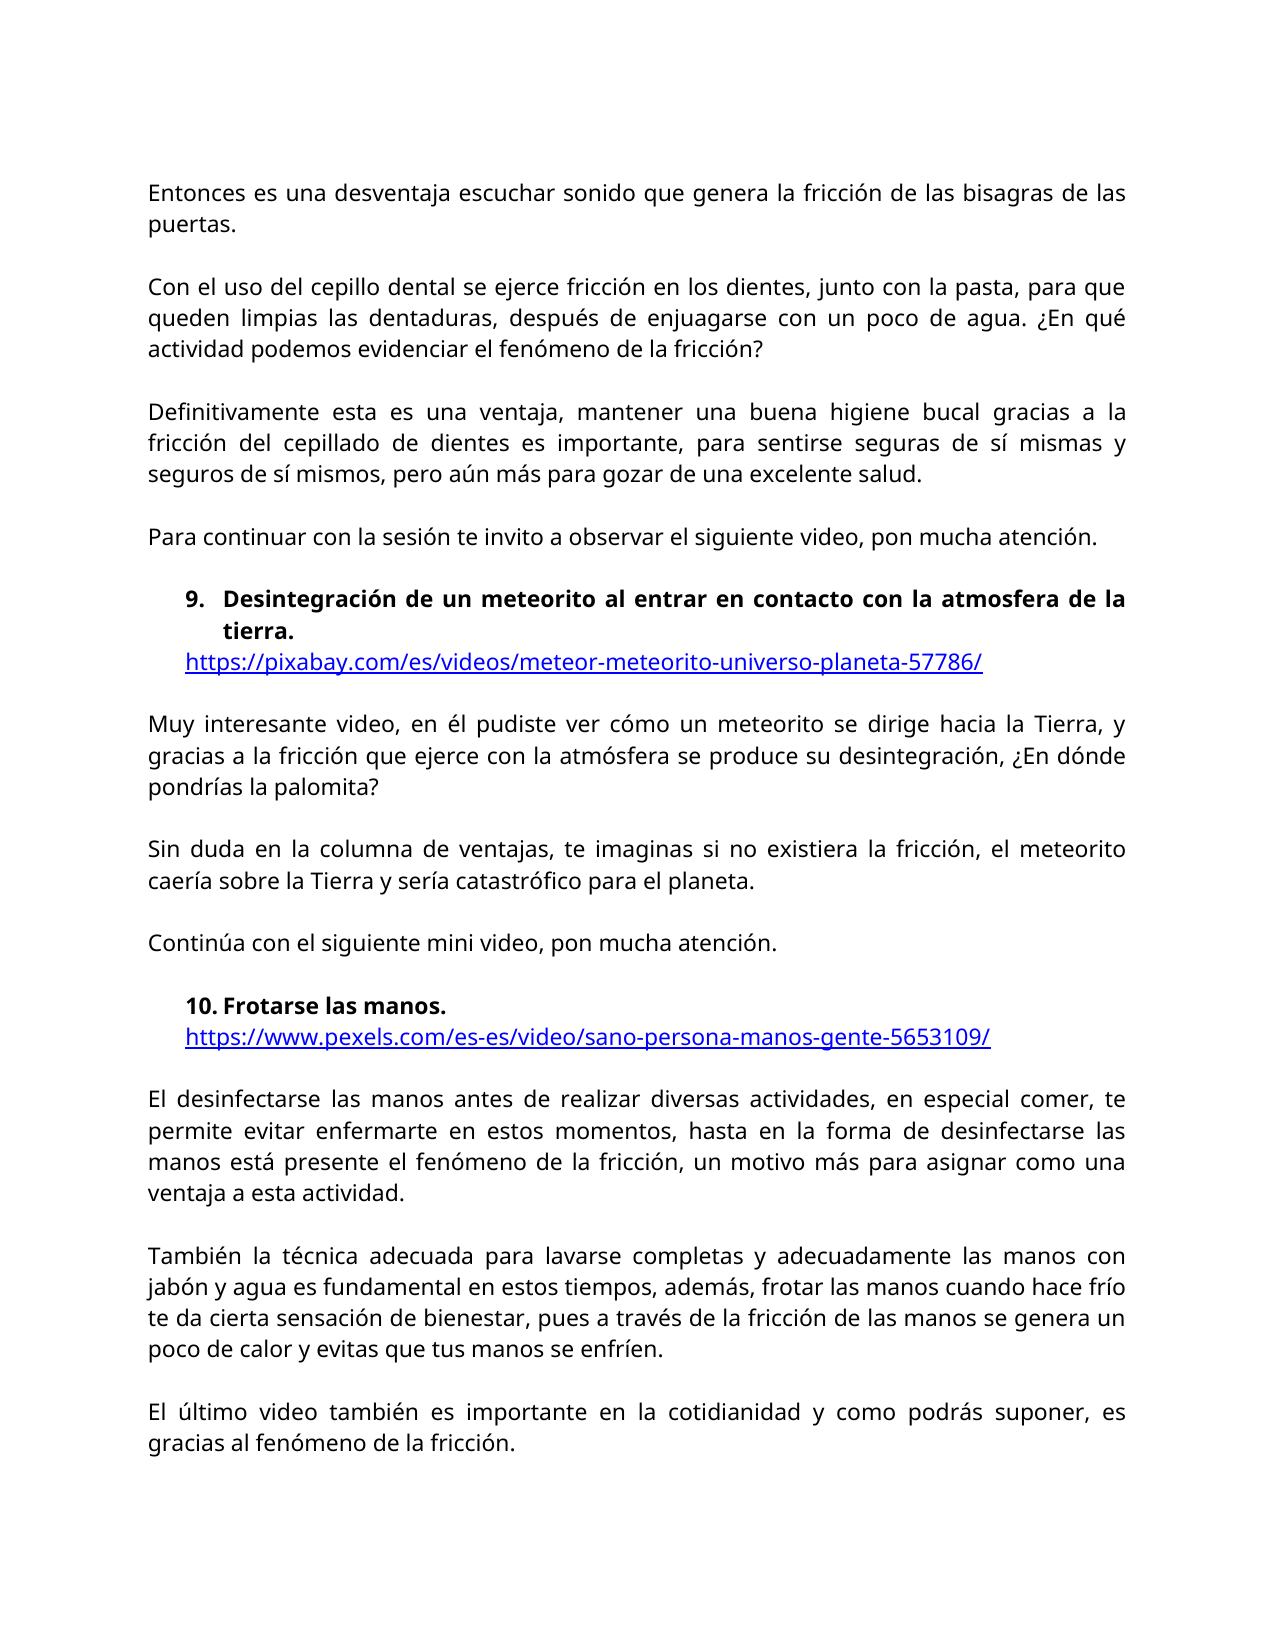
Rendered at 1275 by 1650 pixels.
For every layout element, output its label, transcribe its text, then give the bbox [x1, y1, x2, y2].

list Frotarse las manos. [185, 990, 1127, 1021]
text Sin duda en la columna de ventajas, te imaginas si no existiera la fricción, el meteorito caería sobre la Tierra y sería catastrófico para el planeta. [148, 833, 1127, 896]
list Desintegración de un meteorito al entrar en contacto con la atmosfera de la tierra. [185, 583, 1127, 646]
text Continúa con el siguiente mini video, pon mucha atención. [148, 927, 1127, 958]
text Entonces es una desventaja escuchar sonido que genera la fricción de las bisagras de las puertas. [148, 177, 1127, 240]
text Con el uso del cepillo dental se ejerce fricción en los dientes, junto con la pasta, para que queden limpias las dentaduras, después de enjuagarse con un poco de agua. ¿En qué actividad podemos evidenciar el fenómeno de la fricción? [148, 271, 1127, 365]
text Definitivamente esta es una ventaja, mantener una buena higiene bucal gracias a la fricción del cepillado de dientes es importante, para sentirse seguras de sí mismas y seguros de sí mismos, pero aún más para gozar de una excelente salud. [148, 396, 1127, 490]
text El desinfectarse las manos antes de realizar diversas actividades, en especial comer, te permite evitar enfermarte en estos momentos, hasta en la forma de desinfectarse las manos está presente el fenómeno de la fricción, un motivo más para asignar como una ventaja a esta actividad. [148, 1083, 1127, 1208]
text https://pixabay.com/es/videos/meteor-meteorito-universo-planeta-57786/ [185, 646, 1127, 677]
text El último video también es importante en la cotidianidad y como podrás suponer, es gracias al fenómeno de la fricción. [148, 1396, 1127, 1458]
text Muy interesante video, en él pudiste ver cómo un meteorito se dirige hacia la Tierra, y gracias a la fricción que ejerce con la atmósfera se produce su desintegración, ¿En dónde pondrías la palomita? [148, 708, 1127, 802]
text También la técnica adecuada para lavarse completas y adecuadamente las manos con jabón y agua es fundamental en estos tiempos, además, frotar las manos cuando hace frío te da cierta sensación de bienestar, pues a través de la fricción de las manos se genera un poco de calor y evitas que tus manos se enfríen. [148, 1240, 1127, 1365]
text Para continuar con la sesión te invito a observar el siguiente video, pon mucha atención. [148, 521, 1127, 552]
text https://www.pexels.com/es-es/video/sano-persona-manos-gente-5653109/ [185, 1021, 1127, 1052]
